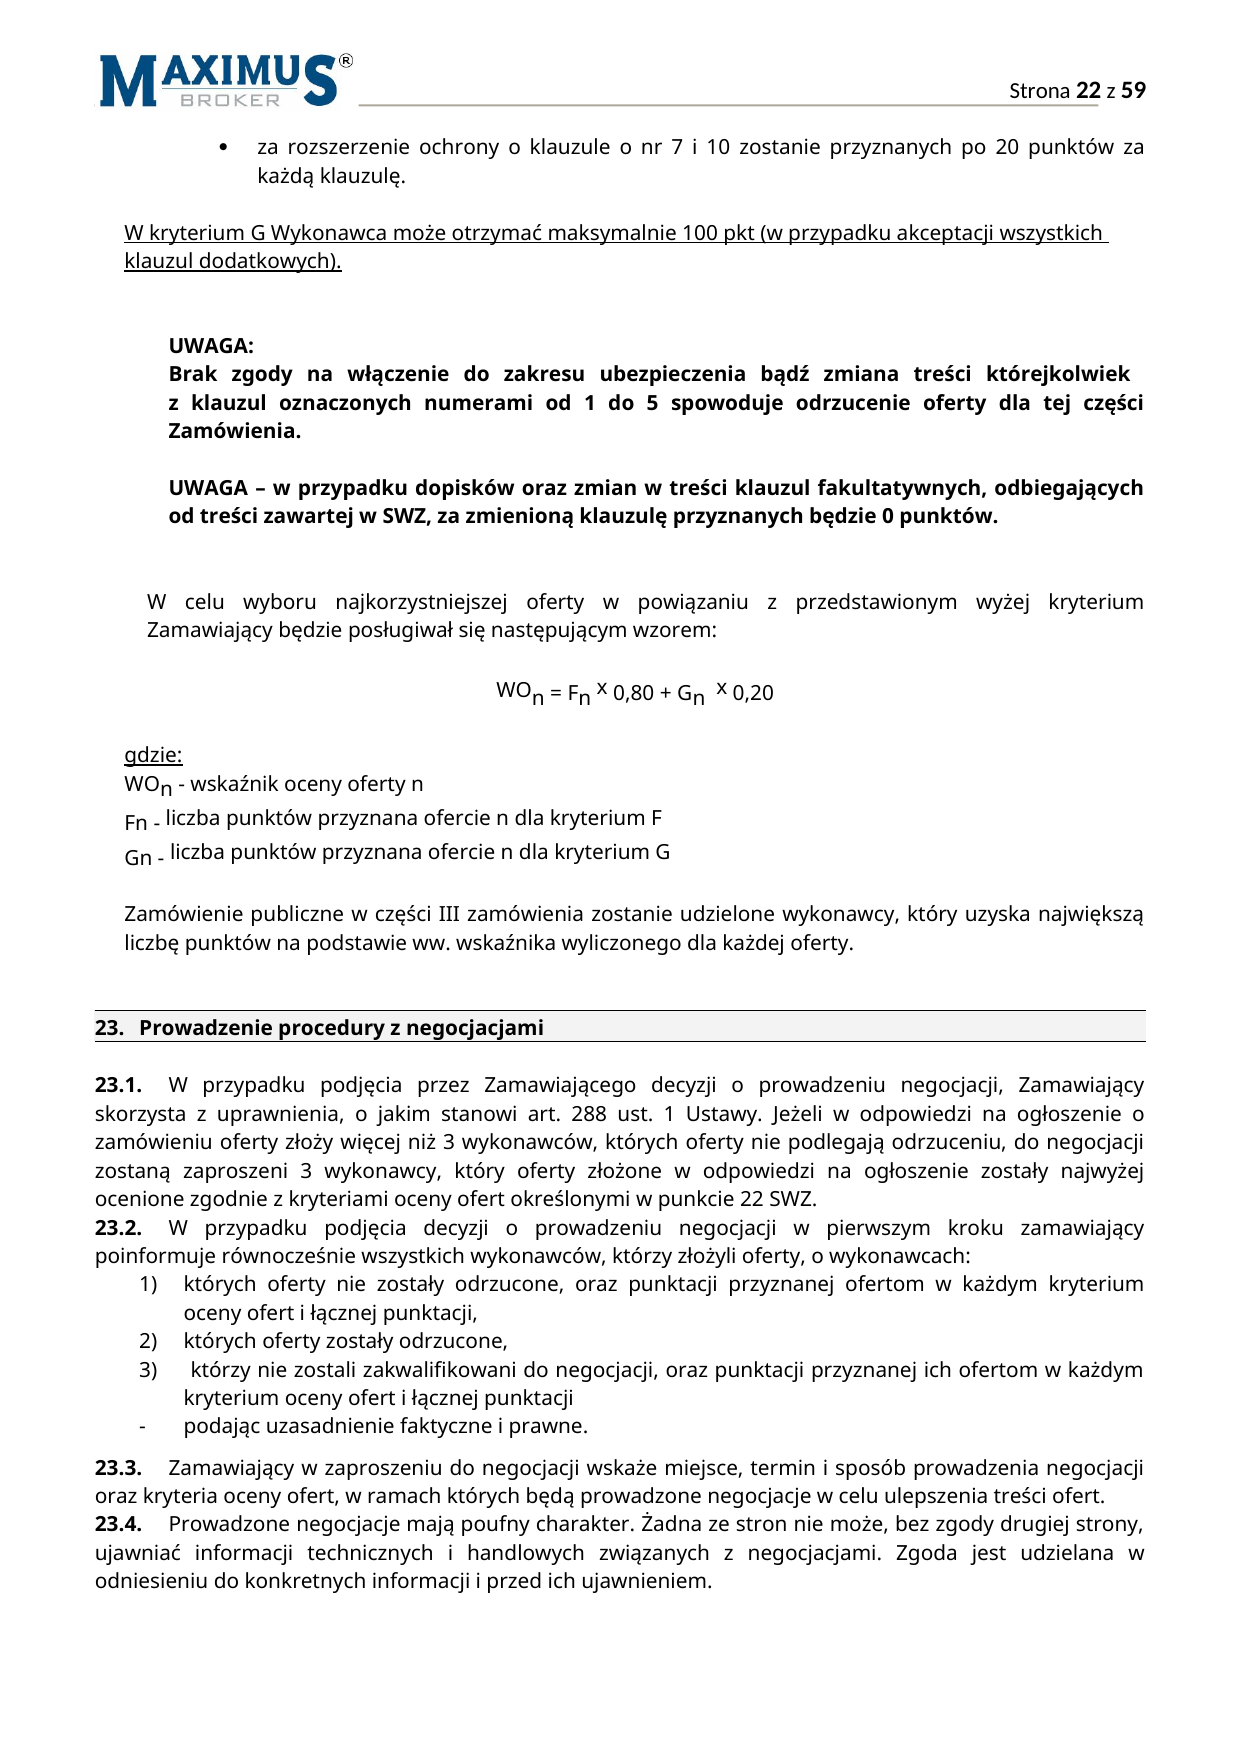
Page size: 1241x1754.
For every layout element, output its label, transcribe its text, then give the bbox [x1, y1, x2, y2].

subtitle Prowadzenie procedury z negocjacjami [94, 1011, 1146, 1042]
text Zamówienie publiczne w części III zamówienia zostanie udzielone wykonawcy, który uzyska największą liczbę punktów na podstawie ww. wskaźnika wyliczonego dla każdej oferty. [124, 899, 1146, 956]
text Gn - liczba punktów przyznana ofercie n dla kryterium G [124, 837, 1146, 871]
list W przypadku podjęcia decyzji o prowadzeniu negocjacji w pierwszym kroku zamawiający poinformuje równocześnie wszystkich wykonawców, którzy złożyli oferty, o wykonawcach: [94, 1213, 1146, 1269]
picture [94, 50, 359, 111]
text W celu wyboru najkorzystniejszej oferty w powiązaniu z przedstawionym wyżej kryterium Zamawiający będzie posługiwał się następującym wzorem: [147, 587, 1146, 644]
list 2) których oferty zostały odrzucone, [139, 1326, 1146, 1355]
text W kryterium G Wykonawca może otrzymać maksymalnie 100 pkt (w przypadku akceptacji wszystkich klauzul dodatkowych). [124, 218, 1146, 274]
text WOn - wskaźnik oceny oferty n [124, 769, 1146, 803]
text UWAGA – w przypadku dopisków oraz zmian w treści klauzul fakultatywnych, odbiegających od treści zawartej w SWZ, za zmienioną klauzulę przyznanych będzie 0 punktów. [168, 473, 1146, 530]
list - podając uzasadnienie faktyczne i prawne. [139, 1412, 1146, 1440]
list za rozszerzenie ochrony o klauzule o nr 7 i 10 zostanie przyznanych po 20 punktów za każdą klauzulę. [219, 132, 1146, 189]
text WOn = Fn x 0,80 + Gn x 0,20 [124, 672, 1146, 712]
list Prowadzone negocjacje mają poufny charakter. Żadna ze stron nie może, bez zgody drugiej strony, ujawniać informacji technicznych i handlowych związanych z negocjacjami. Zgoda jest udzielana w odniesieniu do konkretnych informacji i przed ich ujawnieniem. [94, 1509, 1146, 1595]
text UWAGA: [168, 331, 1146, 359]
list Zamawiający w zaproszeniu do negocjacji wskaże miejsce, termin i sposób prowadzenia negocjacji oraz kryteria oceny ofert, w ramach których będą prowadzone negocjacje w celu ulepszenia treści ofert. [94, 1453, 1146, 1509]
text Fn - liczba punktów przyznana ofercie n dla kryterium F [124, 803, 1146, 837]
text gdzie: [124, 740, 1146, 769]
list 3) którzy nie zostali zakwalifikowani do negocjacji, oraz punktacji przyznanej ich ofertom w każdym kryterium oceny ofert i łącznej punktacji [139, 1355, 1146, 1412]
text Brak zgody na włączenie do zakresu ubezpieczenia bądź zmiana treści którejkolwiek z klauzul oznaczonych numerami od 1 do 5 spowoduje odrzucenie oferty dla tej części Zamówienia. [168, 359, 1146, 445]
list W przypadku podjęcia przez Zamawiającego decyzji o prowadzeniu negocjacji, Zamawiający skorzysta z uprawnienia, o jakim stanowi art. 288 ust. 1 Ustawy. Jeżeli w odpowiedzi na ogłoszenie o zamówieniu oferty złoży więcej niż 3 wykonawców, których oferty nie podlegają odrzuceniu, do negocjacji zostaną zaproszeni 3 wykonawcy, który oferty złożone w odpowiedzi na ogłoszenie zostały najwyżej ocenione zgodnie z kryteriami oceny ofert określonymi w punkcie 22 SWZ. [94, 1070, 1146, 1213]
list 1) których oferty nie zostały odrzucone, oraz punktacji przyznanej ofertom w każdym kryterium oceny ofert i łącznej punktacji, [139, 1269, 1146, 1326]
